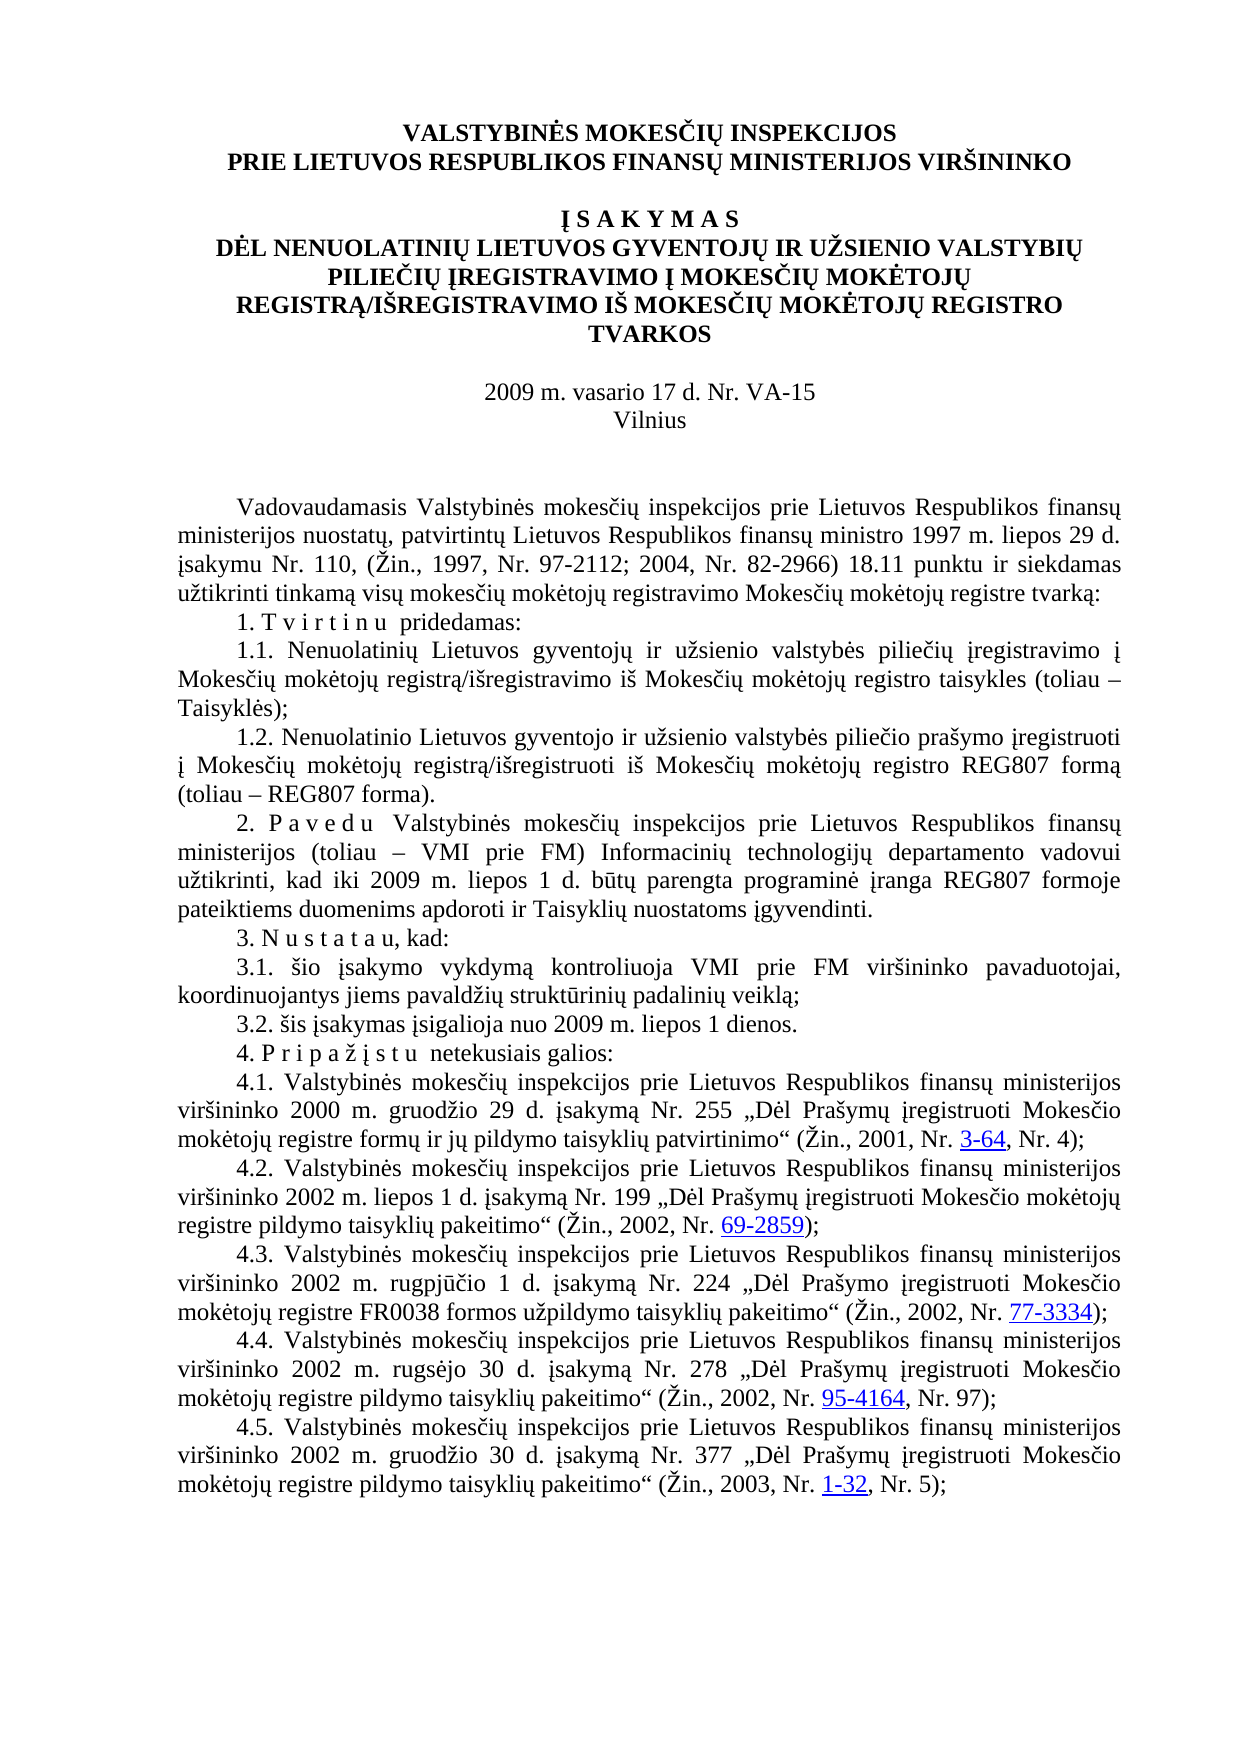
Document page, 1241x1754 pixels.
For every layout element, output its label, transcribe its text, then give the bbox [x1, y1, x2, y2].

text Vadovaudamasis Valstybinės mokesčių inspekcijos prie Lietuvos Respublikos finansų ministerijos nuostatų, patvirtintų Lietuvos Respublikos finansų ministro 1997 m. liepos 29 d. įsakymu Nr. 110, (Žin., 1997, Nr. 97-2112; 2004, Nr. 82-2966) 18.11 punktu ir siekdamas užtikrinti tinkamą visų mokesčių mokėtojų registravimo Mokesčių mokėtojų registre tvarką: [177, 492, 1122, 607]
text 1.2. Nenuolatinio Lietuvos gyventojo ir užsienio valstybės piliečio prašymo įregistruoti į Mokesčių mokėtojų registrą/išregistruoti iš Mokesčių mokėtojų registro REG807 formą (toliau – REG807 forma). [177, 722, 1122, 808]
text VALSTYBINĖS MOKESČIŲ INSPEKCIJOS [177, 118, 1122, 147]
text 3. Nustatau, kad: [177, 923, 1122, 952]
text 4.3. Valstybinės mokesčių inspekcijos prie Lietuvos Respublikos finansų ministerijos viršininko 2002 m. rugpjūčio 1 d. įsakymą Nr. 224 „Dėl Prašymo įregistruoti Mokesčio mokėtojų registre FR0038 formos užpildymo taisyklių pakeitimo“ (Žin., 2002, Nr. 77-3334); [177, 1239, 1122, 1326]
text PRIE LIETUVOS RESPUBLIKOS FINANSŲ MINISTERIJOS VIRŠININKO [177, 147, 1122, 176]
text 3.2. šis įsakymas įsigalioja nuo 2009 m. liepos 1 dienos. [177, 1009, 1122, 1038]
text ĮSAKYMAS [177, 204, 1122, 233]
text 4.4. Valstybinės mokesčių inspekcijos prie Lietuvos Respublikos finansų ministerijos viršininko 2002 m. rugsėjo 30 d. įsakymą Nr. 278 „Dėl Prašymų įregistruoti Mokesčio mokėtojų registre pildymo taisyklių pakeitimo“ (Žin., 2002, Nr. 95-4164, Nr. 97); [177, 1326, 1122, 1412]
text 2. Pavedu Valstybinės mokesčių inspekcijos prie Lietuvos Respublikos finansų ministerijos (toliau – VMI prie FM) Informacinių technologijų departamento vadovui užtikrinti, kad iki 2009 m. liepos 1 d. būtų parengta programinė įranga REG807 formoje pateiktiems duomenims apdoroti ir Taisyklių nuostatoms įgyvendinti. [177, 808, 1122, 923]
text 2009 m. vasario 17 d. Nr. VA-15 [177, 377, 1122, 406]
text 4.1. Valstybinės mokesčių inspekcijos prie Lietuvos Respublikos finansų ministerijos viršininko 2000 m. gruodžio 29 d. įsakymą Nr. 255 „Dėl Prašymų įregistruoti Mokesčio mokėtojų registre formų ir jų pildymo taisyklių patvirtinimo“ (Žin., 2001, Nr. 3-64, Nr. 4); [177, 1067, 1122, 1153]
text 1. Tvirtinu pridedamas: [177, 607, 1122, 636]
text Vilnius [177, 406, 1122, 434]
text DĖL NENUOLATINIŲ LIETUVOS GYVENTOJŲ IR UŽSIENIO VALSTYBIŲ PILIEČIŲ ĮREGISTRAVIMO Į MOKESČIŲ MOKĖTOJŲ REGISTRĄ/IŠREGISTRAVIMO IŠ MOKESČIŲ MOKĖTOJŲ REGISTRO TVARKOS [177, 233, 1122, 348]
text 4. Pripažįstu netekusiais galios: [177, 1038, 1122, 1067]
text 4.5. Valstybinės mokesčių inspekcijos prie Lietuvos Respublikos finansų ministerijos viršininko 2002 m. gruodžio 30 d. įsakymą Nr. 377 „Dėl Prašymų įregistruoti Mokesčio mokėtojų registre pildymo taisyklių pakeitimo“ (Žin., 2003, Nr. 1-32, Nr. 5); [177, 1412, 1122, 1498]
text 3.1. šio įsakymo vykdymą kontroliuoja VMI prie FM viršininko pavaduotojai, koordinuojantys jiems pavaldžių struktūrinių padalinių veiklą; [177, 952, 1122, 1009]
text 4.2. Valstybinės mokesčių inspekcijos prie Lietuvos Respublikos finansų ministerijos viršininko 2002 m. liepos 1 d. įsakymą Nr. 199 „Dėl Prašymų įregistruoti Mokesčio mokėtojų registre pildymo taisyklių pakeitimo“ (Žin., 2002, Nr. 69-2859); [177, 1153, 1122, 1239]
text 1.1. Nenuolatinių Lietuvos gyventojų ir užsienio valstybės piliečių įregistravimo į Mokesčių mokėtojų registrą/išregistravimo iš Mokesčių mokėtojų registro taisykles (toliau – Taisyklės); [177, 636, 1122, 722]
